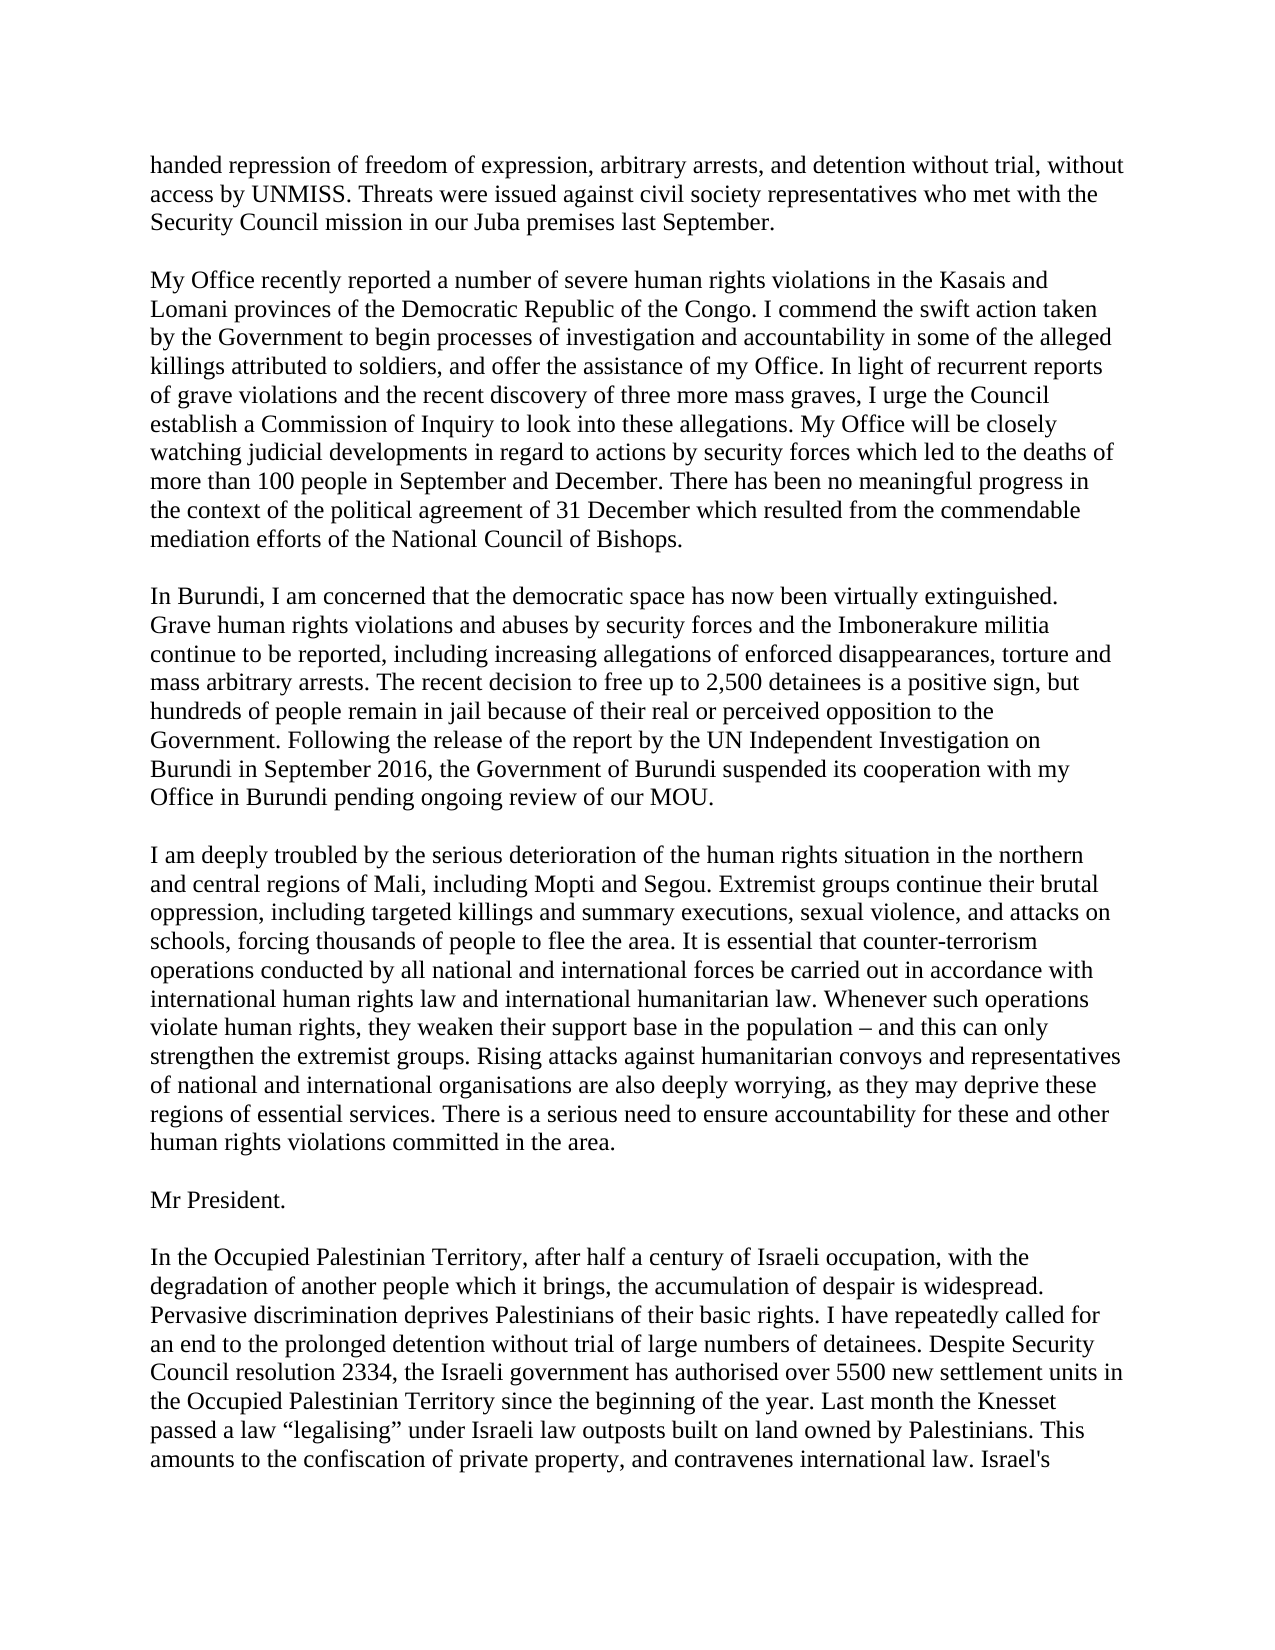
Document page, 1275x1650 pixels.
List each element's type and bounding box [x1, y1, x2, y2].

text [150, 150, 1125, 1472]
